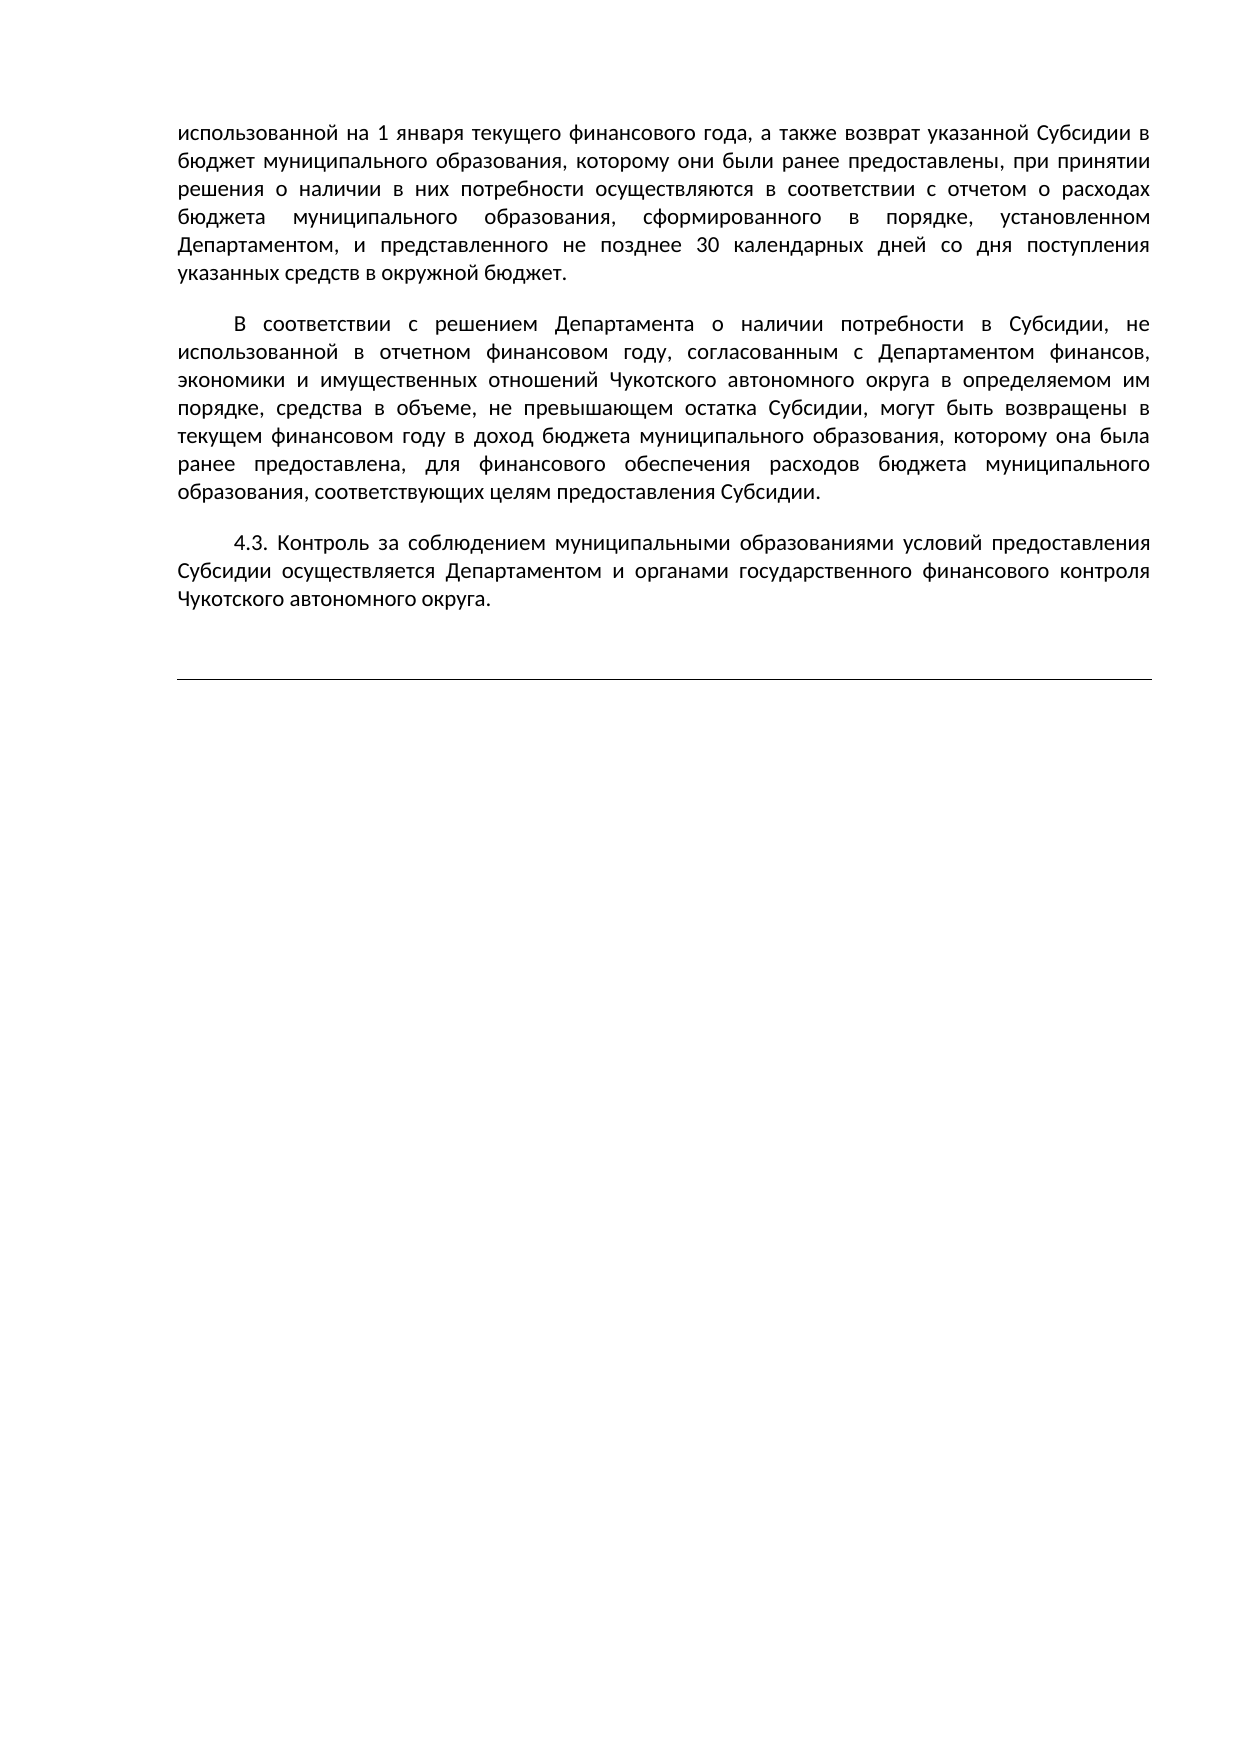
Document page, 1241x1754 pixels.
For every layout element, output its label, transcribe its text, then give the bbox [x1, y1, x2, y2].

text В соответствии с решением Департамента о наличии потребности в Субсидии, не использованной в отчетном финансовом году, согласованным с Департаментом финансов, экономики и имущественных отношений Чукотского автономного округа в определяемом им порядке, средства в объеме, не превышающем остатка Субсидии, могут быть возвращены в текущем финансовом году в доход бюджета муниципального образования, которому она была ранее предоставлена, для финансового обеспечения расходов бюджета муниципального образования, соответствующих целям предоставления Субсидии. [177, 309, 1152, 505]
text 4.3. Контроль за соблюдением муниципальными образованиями условий предоставления Субсидии осуществляется Департаментом и органами государственного финансового контроля Чукотского автономного округа. [177, 528, 1152, 612]
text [177, 118, 1152, 286]
